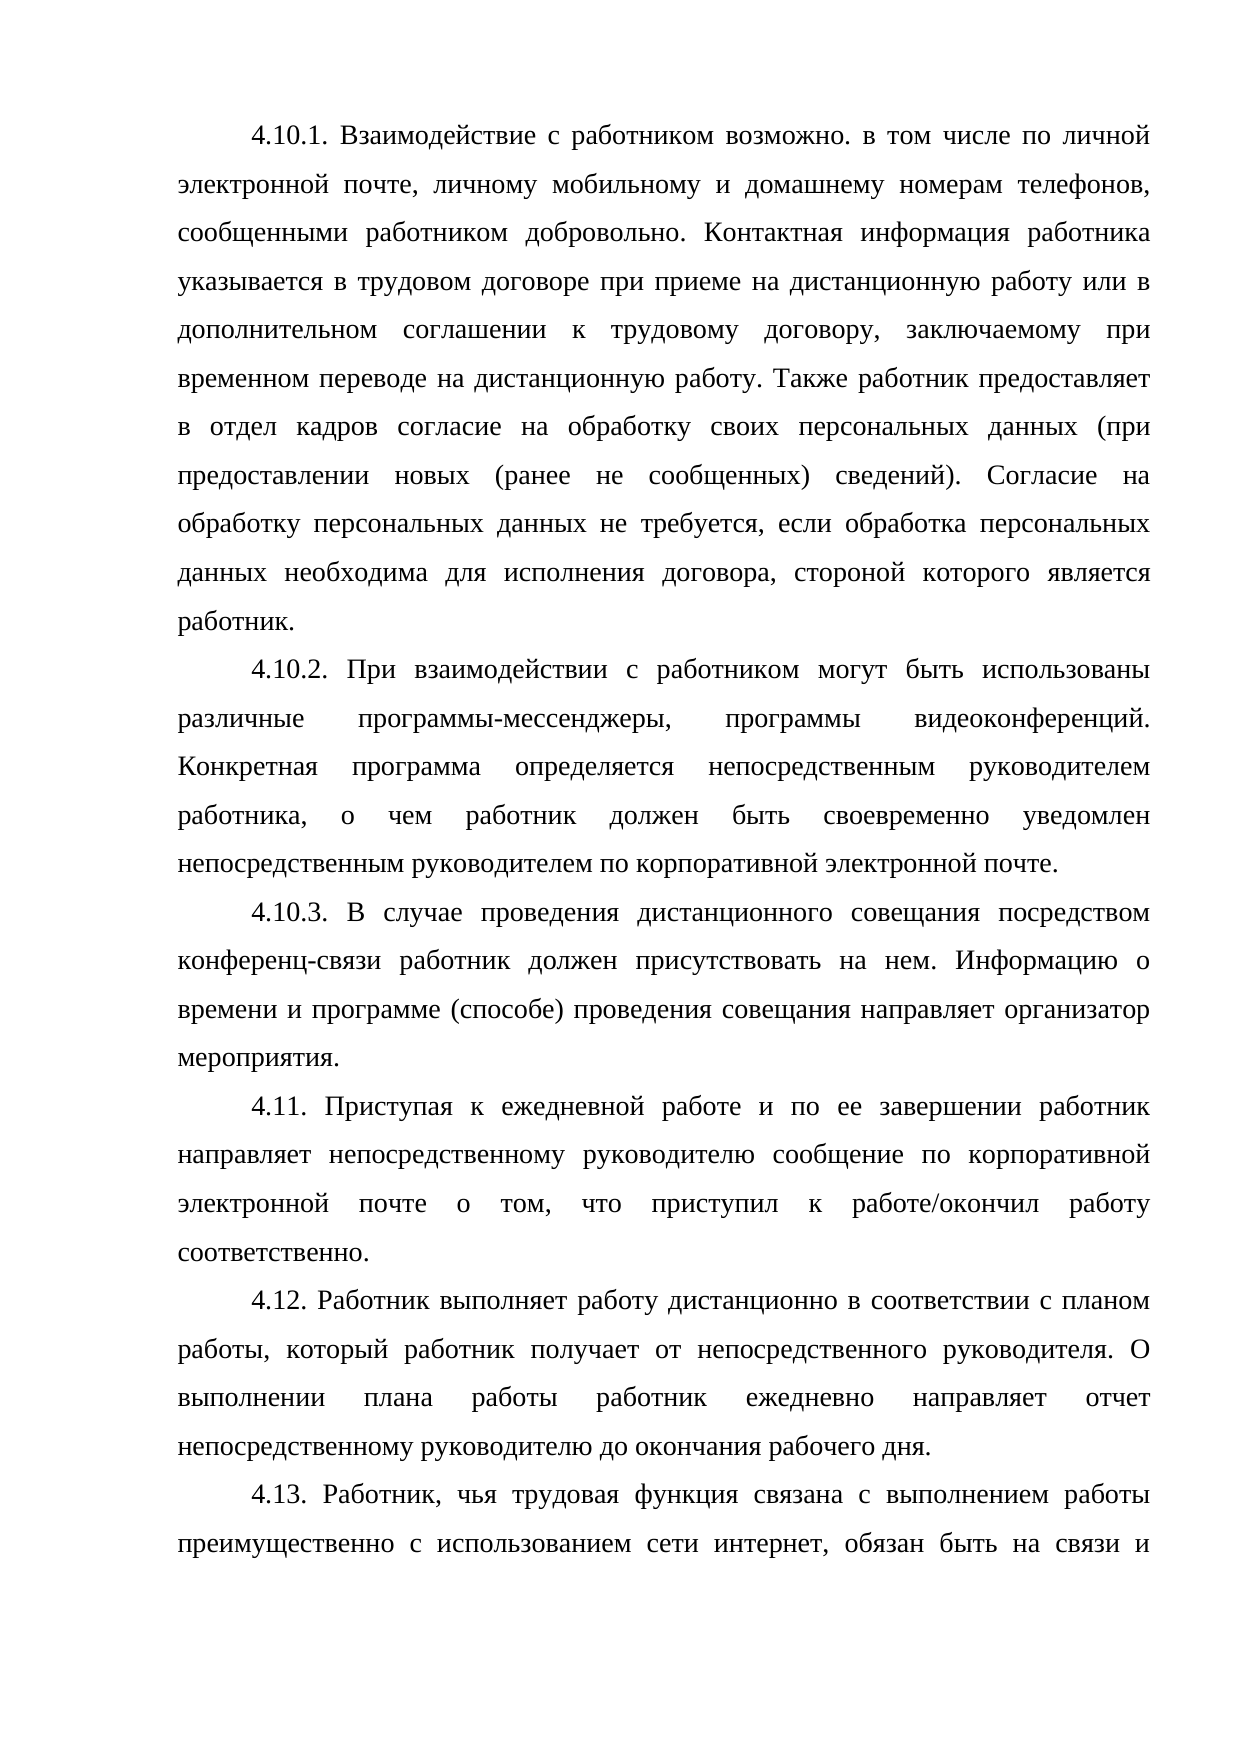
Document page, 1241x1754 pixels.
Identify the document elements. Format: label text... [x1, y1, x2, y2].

text 4.12. Работник выполняет работу дистанционно в соответствии с планом работы, который работник получает от непосредственного руководителя. О выполнении плана работы работник ежедневно направляет отчет непосредственному руководителю до окончания рабочего дня. [177, 1283, 1152, 1461]
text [177, 1477, 1152, 1558]
text 4.11. Приступая к ежедневной работе и по ее завершении работник направляет непосредственному руководителю сообщение по корпоративной электронной почте о том, что приступил к работе/окончил работу соответственно. [177, 1089, 1152, 1267]
text 4.10.2. При взаимодействии с работником могут быть использованы различные программы-мессенджеры, программы видеоконференций. Конкретная программа определяется непосредственным руководителем работника, о чем работник должен быть своевременно уведомлен непосредственным руководителем по корпоративной электронной почте. [177, 652, 1152, 879]
text 4.10.1. Взаимодействие с работником возможно. в том числе по личной электронной почте, личному мобильному и домашнему номерам телефонов, сообщенными работником добровольно. Контактная информация работника указывается в трудовом договоре при приеме на дистанционную работу или в дополнительном соглашении к трудовому договору, заключаемому при временном переводе на дистанционную работу. Также работник предоставляет в отдел кадров согласие на обработку своих персональных данных (при предоставлении новых (ранее не сообщенных) сведений). Согласие на обработку персональных данных не требуется, если обработка персональных данных необходима для исполнения договора, стороной которого является работник. [177, 118, 1152, 636]
text 4.10.3. В случае проведения дистанционного совещания посредством конференц-связи работник должен присутствовать на нем. Информацию о времени и программе (способе) проведения совещания направляет организатор мероприятия. [177, 895, 1152, 1073]
